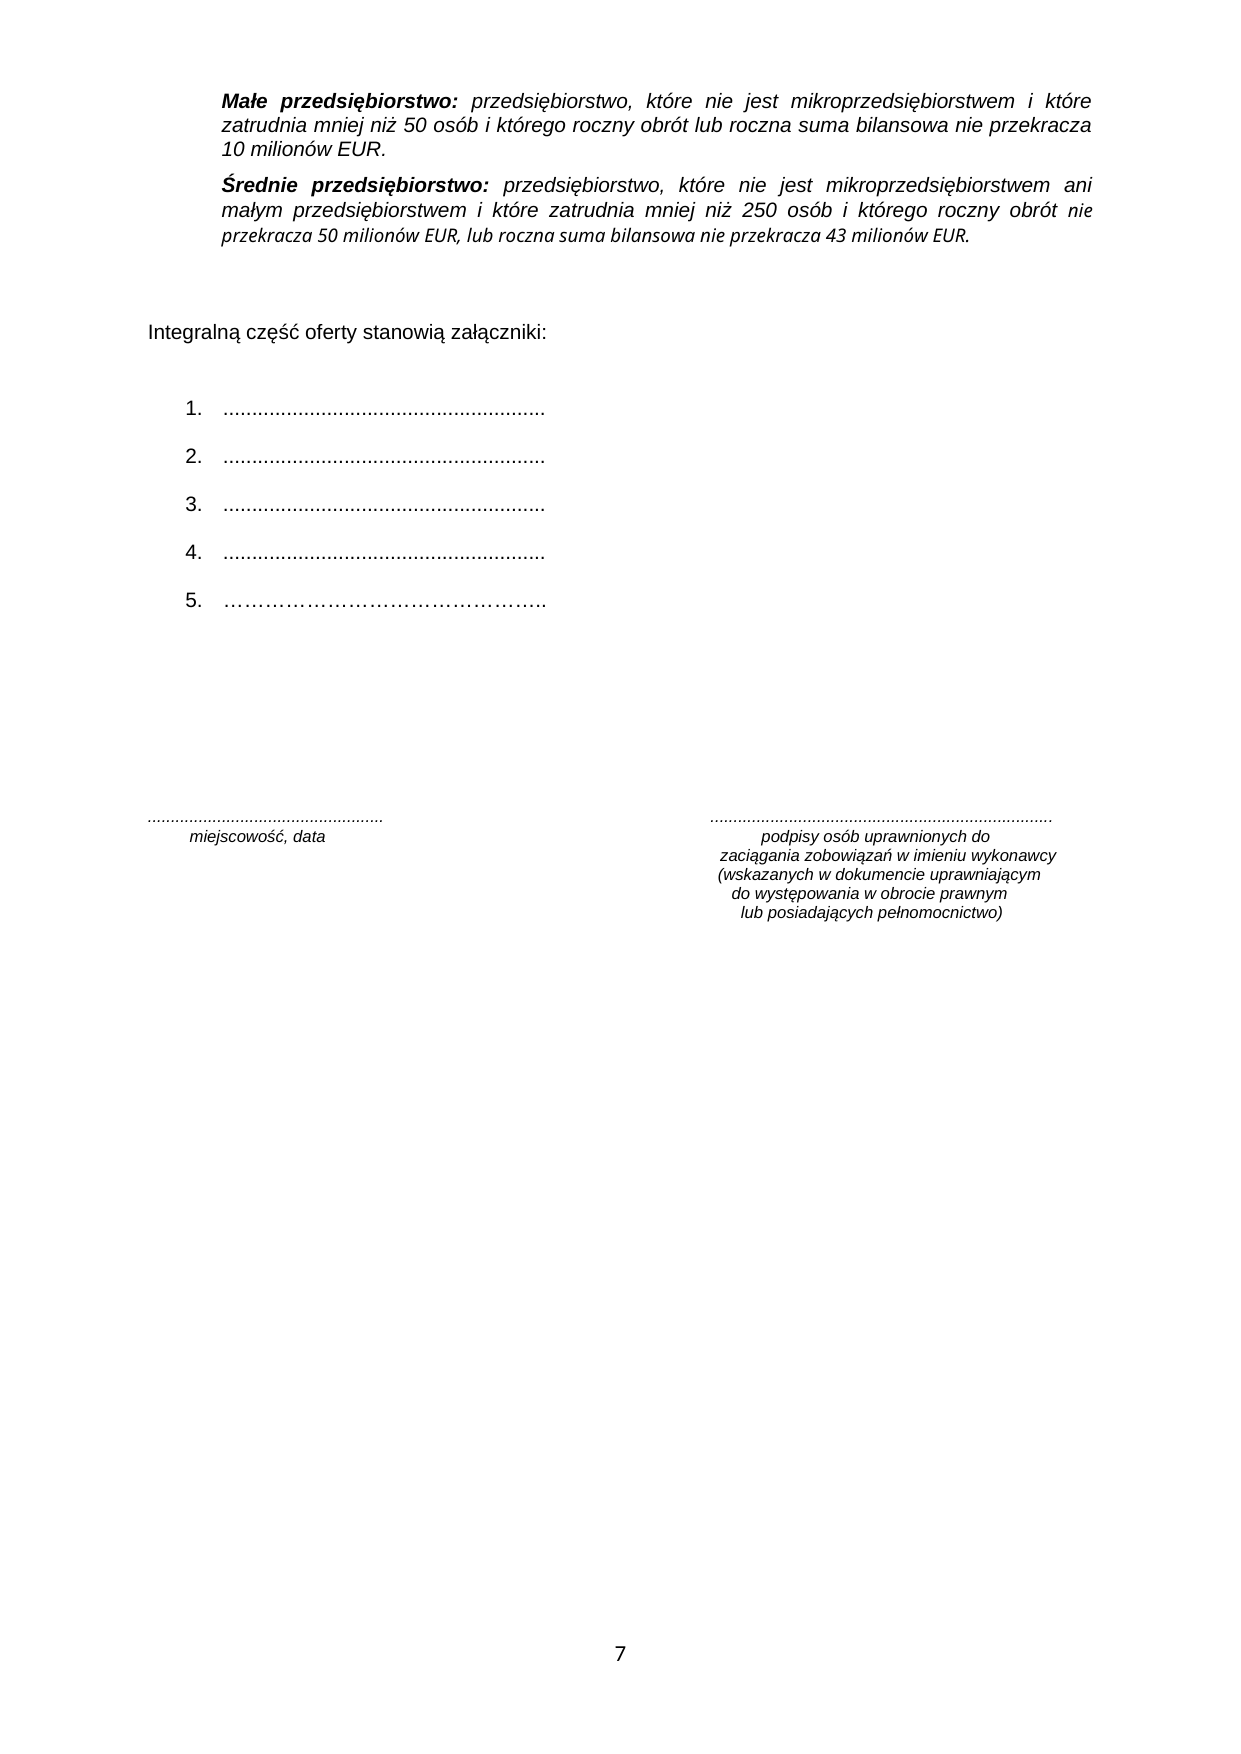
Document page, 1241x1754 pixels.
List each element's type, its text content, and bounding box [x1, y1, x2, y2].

list ........................................................ [185, 444, 1093, 468]
text lub posiadających pełnomocnictwo) [148, 903, 1093, 922]
text miejscowość, data podpisy osób uprawnionych do [148, 826, 1093, 846]
text ................................................... .......................................................................... [148, 807, 1093, 826]
list ........................................................ [185, 492, 1093, 516]
list ........................................................ [185, 539, 1093, 563]
text Integralną część oferty stanowią załączniki: [148, 320, 1093, 344]
text Średnie przedsiębiorstwo: przedsiębiorstwo, które nie jest mikroprzedsiębiorstwem ani małym przedsiębiorstwem i które zatrudnia mniej niż 250 osób i którego roczny obrót nie przekracza 50 milionów EUR, lub roczna suma bilansowa nie przekracza 43 milionów EUR. [221, 173, 1093, 248]
text Małe przedsiębiorstwo: przedsiębiorstwo, które nie jest mikroprzedsiębiorstwem i które zatrudnia mniej niż 50 osób i którego roczny obrót lub roczna suma bilansowa nie przekracza 10 milionów EUR. [221, 89, 1093, 161]
text zaciągania zobowiązań w imieniu wykonawcy [148, 846, 1093, 865]
list ........................................................ [185, 396, 1093, 420]
text (wskazanych w dokumencie uprawniającym [148, 865, 1093, 884]
text do występowania w obrocie prawnym [148, 884, 1093, 903]
list ……………………………………….. [185, 587, 1093, 611]
